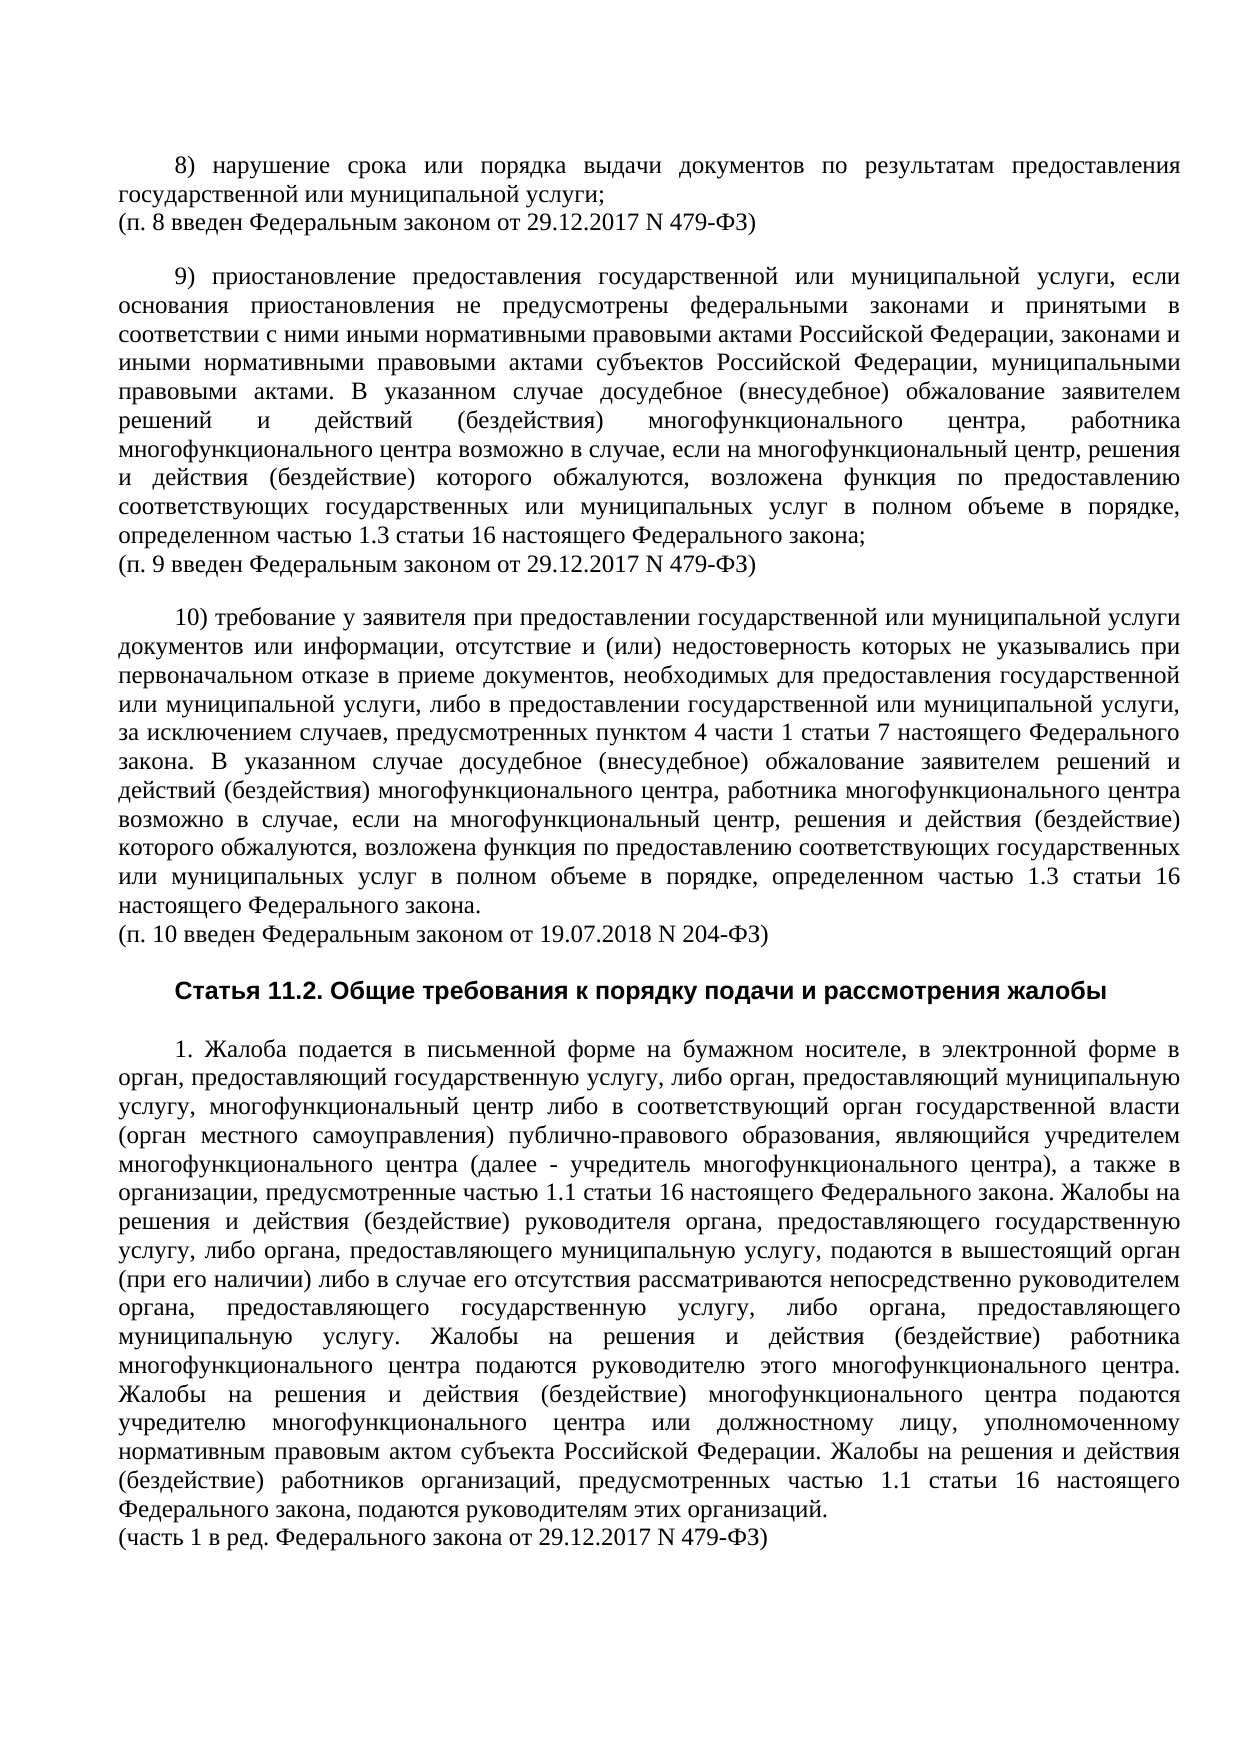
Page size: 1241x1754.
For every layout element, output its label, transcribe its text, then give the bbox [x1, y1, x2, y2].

text (п. 10 введен Федеральным законом от 19.07.2018 N 204-ФЗ) [118, 919, 1181, 947]
text (часть 1 в ред. Федерального закона от 29.12.2017 N 479-ФЗ) [118, 1522, 1181, 1551]
text 1. Жалоба подается в письменной форме на бумажном носителе, в электронной форме в орган, предоставляющий государственную услугу, либо орган, предоставляющий муниципальную услугу, многофункциональный центр либо в соответствующий орган государственной власти (орган местного самоуправления) публично-правового образования, являющийся учредителем многофункционального центра (далее - учредитель многофункционального центра), а также в организации, предусмотренные частью 1.1 статьи 16 настоящего Федерального закона. Жалобы на решения и действия (бездействие) руководителя органа, предоставляющего государственную услугу, либо органа, предоставляющего муниципальную услугу, подаются в вышестоящий орган (при его наличии) либо в случае его отсутствия рассматриваются непосредственно руководителем органа, предоставляющего государственную услугу, либо органа, предоставляющего муниципальную услугу. Жалобы на решения и действия (бездействие) работника многофункционального центра подаются руководителю этого многофункционального центра. Жалобы на решения и действия (бездействие) многофункционального центра подаются учредителю многофункционального центра или должностному лицу, уполномоченному нормативным правовым актом субъекта Российской Федерации. Жалобы на решения и действия (бездействие) работников организаций, предусмотренных частью 1.1 статьи 16 настоящего Федерального закона, подаются руководителям этих организаций. [118, 1034, 1181, 1522]
text (п. 8 введен Федеральным законом от 29.12.2017 N 479-ФЗ) [118, 207, 1181, 236]
text 9) приостановление предоставления государственной или муниципальной услуги, если основания приостановления не предусмотрены федеральными законами и принятыми в соответствии с ними иными нормативными правовыми актами Российской Федерации, законами и иными нормативными правовыми актами субъектов Российской Федерации, муниципальными правовыми актами. В указанном случае досудебное (внесудебное) обжалование заявителем решений и действий (бездействия) многофункционального центра, работника многофункционального центра возможно в случае, если на многофункциональный центр, решения и действия (бездействие) которого обжалуются, возложена функция по предоставлению соответствующих государственных или муниципальных услуг в полном объеме в порядке, определенном частью 1.3 статьи 16 настоящего Федерального закона; [118, 261, 1181, 549]
text (п. 9 введен Федеральным законом от 29.12.2017 N 479-ФЗ) [118, 549, 1181, 577]
text 8) нарушение срока или порядка выдачи документов по результатам предоставления государственной или муниципальной услуги; [118, 150, 1181, 207]
title Статья 11.2. Общие требования к порядку подачи и рассмотрения жалобы [118, 976, 1181, 1005]
text 10) требование у заявителя при предоставлении государственной или муниципальной услуги документов или информации, отсутствие и (или) недостоверность которых не указывались при первоначальном отказе в приеме документов, необходимых для предоставления государственной или муниципальной услуги, либо в предоставлении государственной или муниципальной услуги, за исключением случаев, предусмотренных пунктом 4 части 1 статьи 7 настоящего Федерального закона. В указанном случае досудебное (внесудебное) обжалование заявителем решений и действий (бездействия) многофункционального центра, работника многофункционального центра возможно в случае, если на многофункциональный центр, решения и действия (бездействие) которого обжалуются, возложена функция по предоставлению соответствующих государственных или муниципальных услуг в полном объеме в порядке, определенном частью 1.3 статьи 16 настоящего Федерального закона. [118, 602, 1181, 919]
